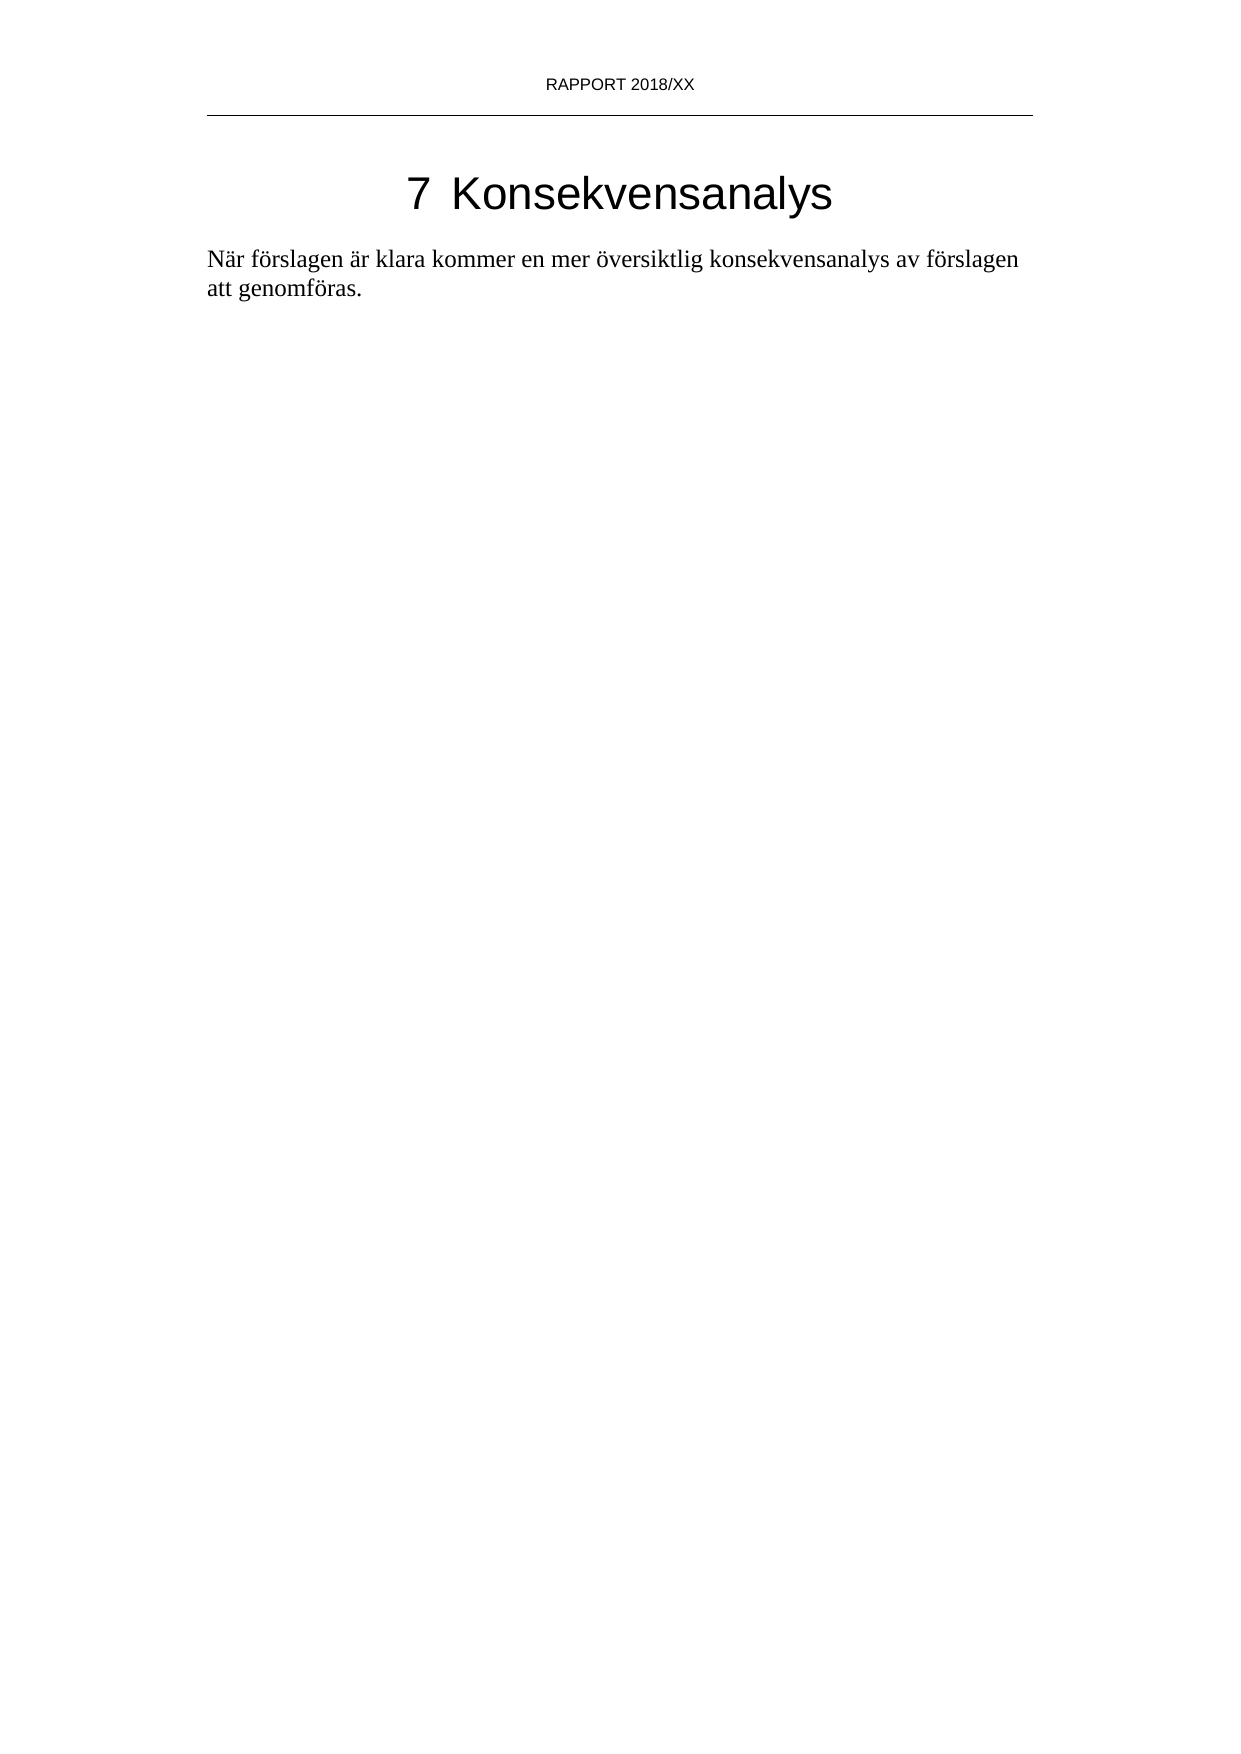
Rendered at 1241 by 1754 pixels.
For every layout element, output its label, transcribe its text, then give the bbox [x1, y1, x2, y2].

text När förslagen är klara kommer en mer översiktlig konsekvensanalys av förslagen att genomföras. [207, 244, 1033, 302]
subtitle Konsekvensanalys [207, 166, 1033, 219]
